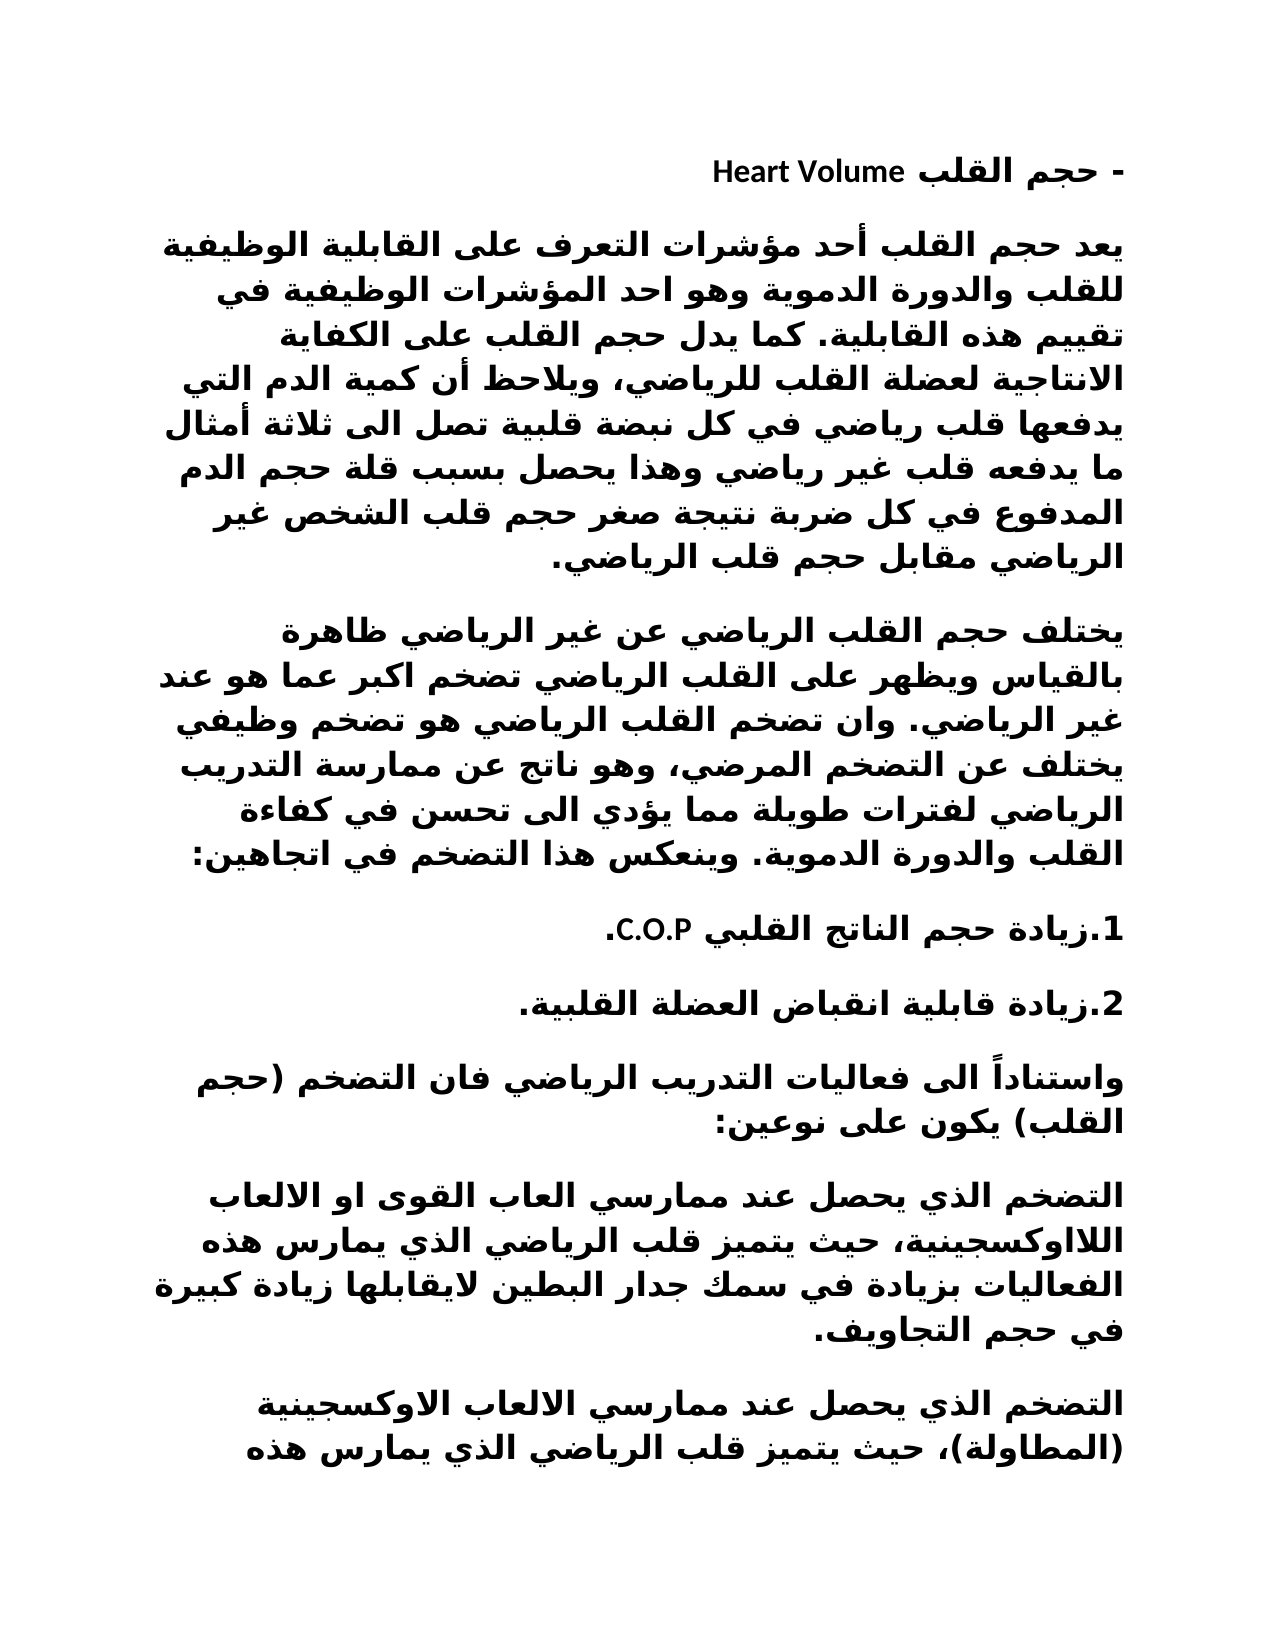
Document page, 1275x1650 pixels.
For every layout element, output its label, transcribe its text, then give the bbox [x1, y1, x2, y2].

text - حجم القلب Heart Volume [150, 150, 1125, 191]
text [150, 1384, 1125, 1467]
text التضخم الذي يحصل عند ممارسي العاب القوى او الالعاب اللااوكسجينية، حيث يتميز قلب الرياضي الذي يمارس هذه الفعاليات بزيادة في سمك جدار البطين لايقابلها زيادة كبيرة في حجم التجاويف. [150, 1176, 1125, 1349]
text 2.زيادة قابلية انقباض العضلة القلبية. [150, 984, 1125, 1023]
text يختلف حجم القلب الرياضي عن غير الرياضي ظاهرة بالقياس ويظهر على القلب الرياضي تضخم اكبر عما هو عند غير الرياضي. وان تضخم القلب الرياضي هو تضخم وظيفي يختلف عن التضخم المرضي، وهو ناتج عن ممارسة التدريب الرياضي لفترات طويلة مما يؤدي الى تحسن في كفاءة القلب والدورة الدموية. وينعكس هذا التضخم في اتجاهين: [150, 612, 1125, 873]
text 1.زيادة حجم الناتج القلبي C.O.P. [150, 908, 1125, 949]
text واستناداً الى فعاليات التدريب الرياضي فان التضخم (حجم القلب) يكون على نوعين: [150, 1058, 1125, 1142]
text يعد حجم القلب أحد مؤشرات التعرف على القابلية الوظيفية للقلب والدورة الدموية وهو احد المؤشرات الوظيفية في تقييم هذه القابلية. كما يدل حجم القلب على الكفاية الانتاجية لعضلة القلب للرياضي، ويلاحظ أن كمية الدم التي يدفعها قلب رياضي في كل نبضة قلبية تصل الى ثلاثة أمثال ما يدفعه قلب غير رياضي وهذا يحصل بسبب قلة حجم الدم المدفوع في كل ضربة نتيجة صغر حجم قلب الشخص غير الرياضي مقابل حجم قلب الرياضي. [150, 226, 1125, 577]
